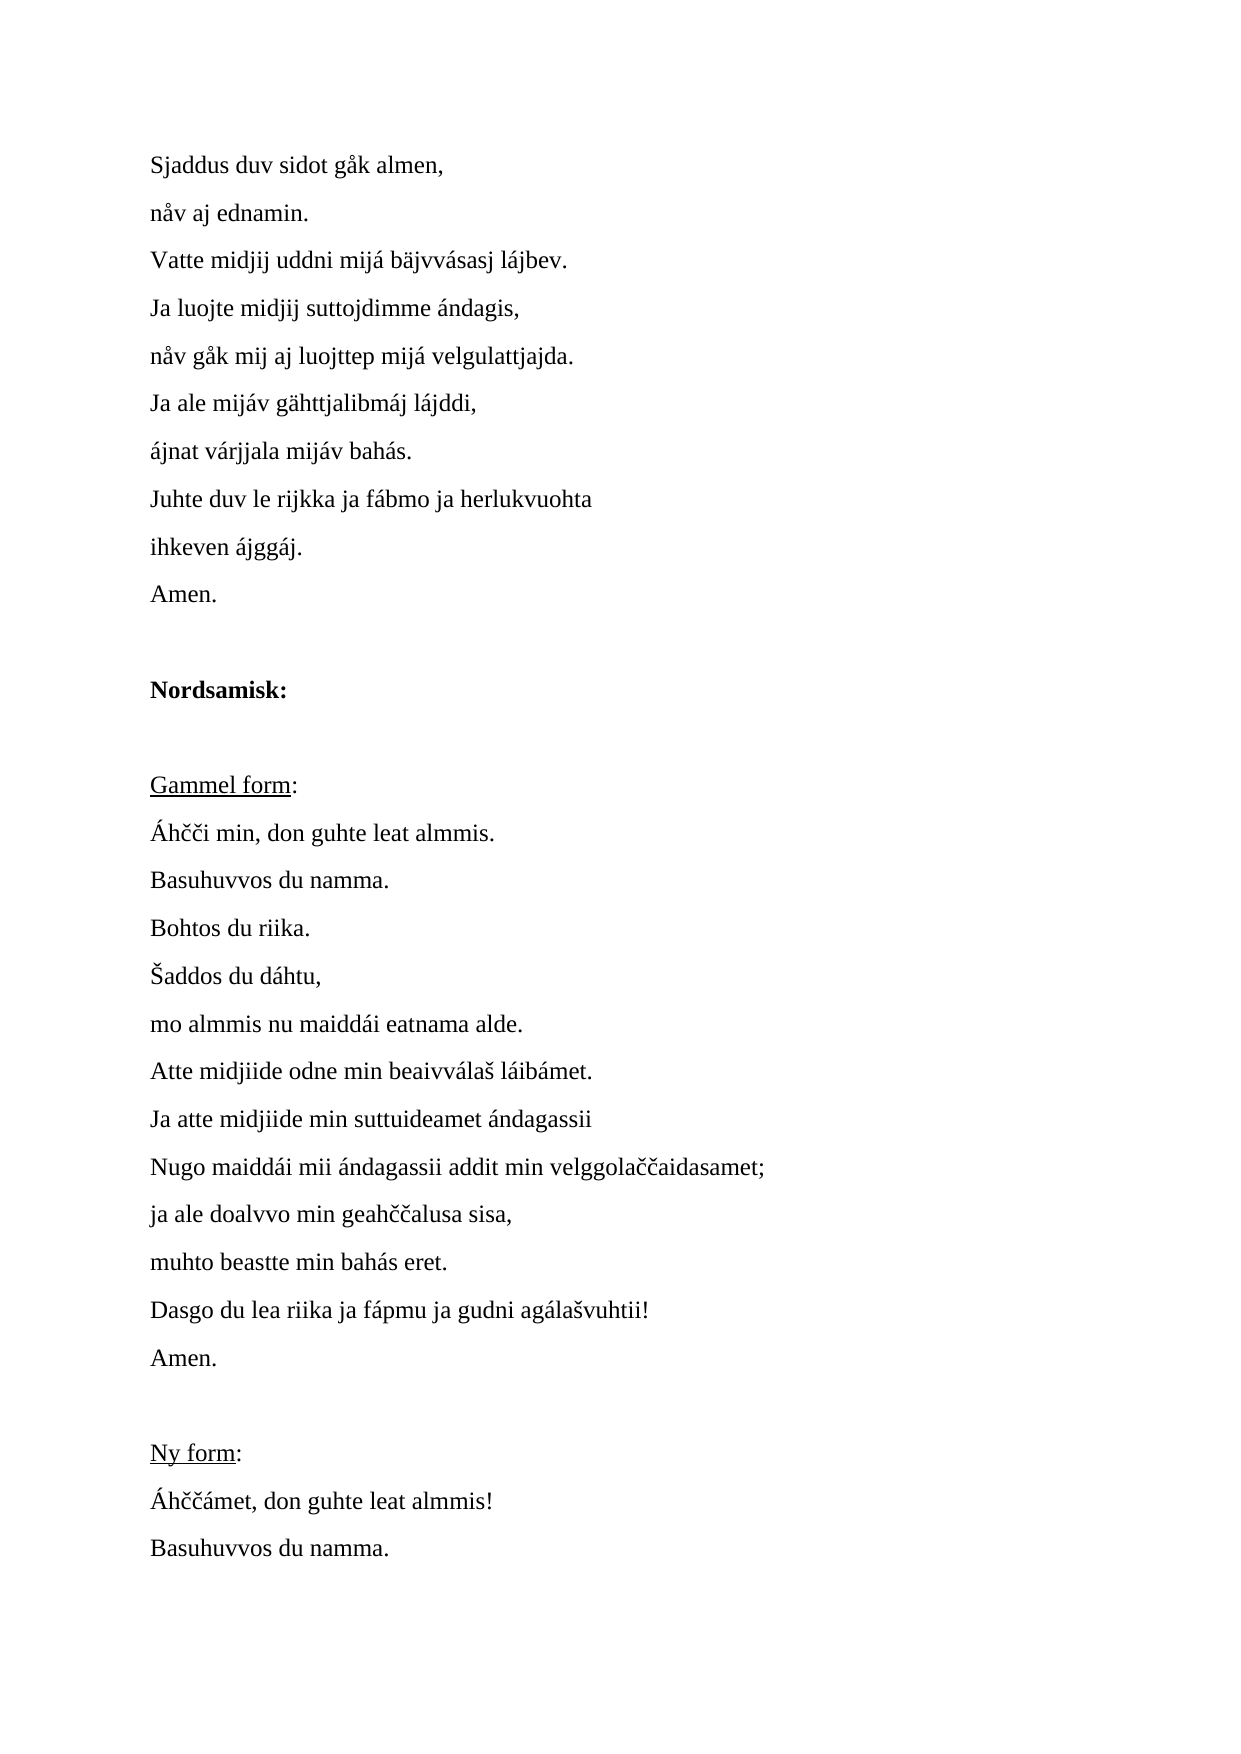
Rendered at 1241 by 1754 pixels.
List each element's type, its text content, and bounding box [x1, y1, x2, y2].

text Amen. [150, 1343, 1090, 1371]
text Ny form: [150, 1438, 1090, 1467]
text ájnat várjjala mijáv bahás. [150, 436, 1090, 465]
text Atte midjiide odne min beaivválaš láibámet. [150, 1056, 1090, 1085]
text Basuhuvvos du namma. [150, 1533, 1090, 1562]
text Ja atte midjiide min suttuideamet ándagassii [150, 1104, 1090, 1133]
text Šaddos du dáhtu, [150, 961, 1090, 990]
text Ja luojte midjij suttojdimme ándagis, [150, 293, 1090, 322]
text Bohtos du riika. [150, 913, 1090, 942]
text Juhte duv le rijkka ja fábmo ja herlukvuohta [150, 484, 1090, 513]
text Áhččámet, don guhte leat almmis! [150, 1486, 1090, 1514]
text Vatte midjij uddni mijá bäjvvásasj lájbev. [150, 245, 1090, 274]
text muhto beastte min bahás eret. [150, 1247, 1090, 1276]
text Amen. [150, 579, 1090, 608]
text Ja ale mijáv gähttjalibmáj lájddi, [150, 388, 1090, 417]
text Nugo maiddái mii ándagassii addit min velggolaččaidasamet; [150, 1152, 1090, 1181]
text Áhčči min, don guhte leat almmis. [150, 818, 1090, 847]
text nåv aj ednamin. [150, 198, 1090, 226]
text ja ale doalvvo min geahččalusa sisa, [150, 1199, 1090, 1228]
text Gammel form: [150, 770, 1090, 799]
text mo almmis nu maiddái eatnama alde. [150, 1009, 1090, 1037]
text ihkeven ájggáj. [150, 532, 1090, 560]
text Dasgo du lea riika ja fápmu ja gudni agálašvuhtii! [150, 1295, 1090, 1324]
text Sjaddus duv sidot gåk almen, [150, 150, 1090, 179]
text nåv gåk mij aj luojttep mijá velgulattjajda. [150, 341, 1090, 369]
text Basuhuvvos du namma. [150, 866, 1090, 894]
text Nordsamisk: [150, 675, 1090, 703]
